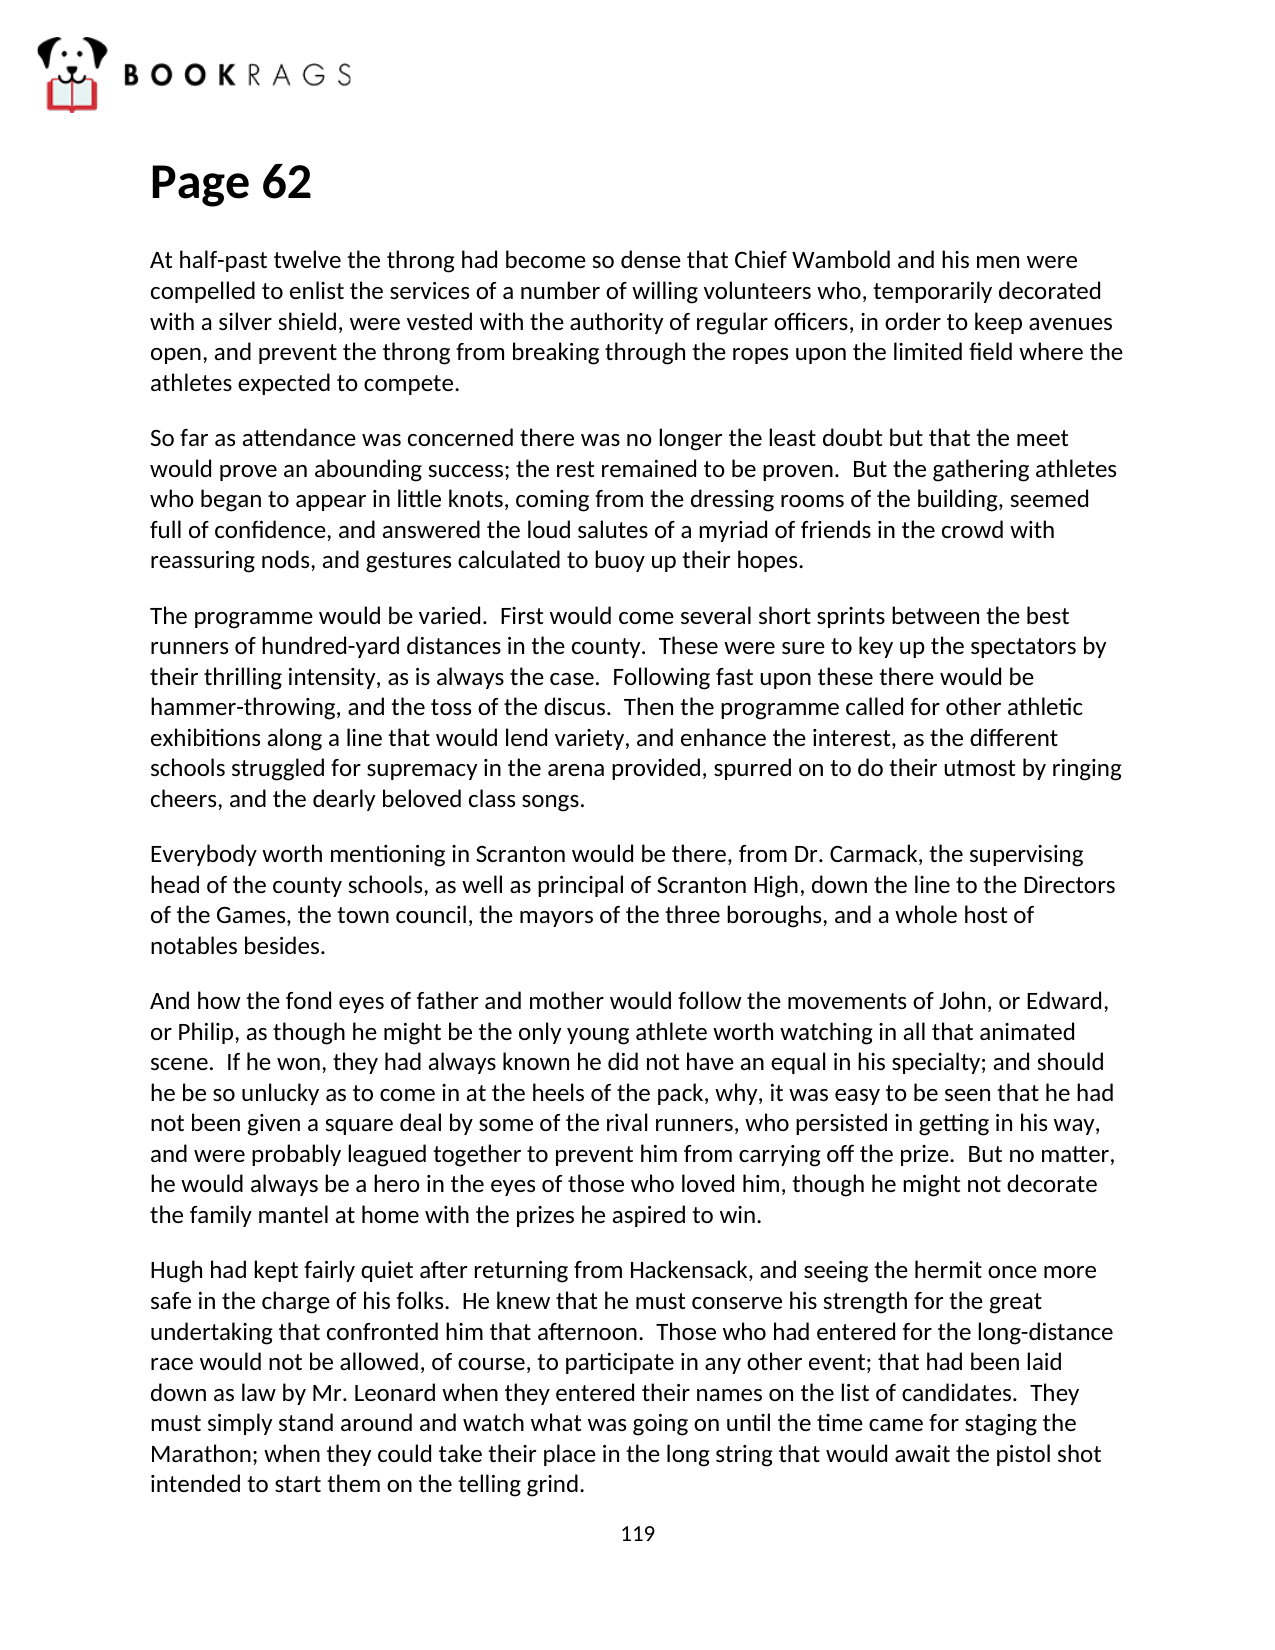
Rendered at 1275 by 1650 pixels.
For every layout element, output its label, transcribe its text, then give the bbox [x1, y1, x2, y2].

text Everybody worth mentioning in Scranton would be there, from Dr. Carmack, the supervising head of the county schools, as well as principal of Scranton High, down the line to the Directors of the Games, the town council, the mayors of the three boroughs, and a whole host of notables besides. [150, 838, 1125, 961]
text Hugh had kept fairly quiet after returning from Hackensack, and seeing the hermit once more safe in the charge of his folks. He knew that he must conserve his strength for the great undertaking that confronted him that afternoon. Those who had entered for the long-distance race would not be allowed, of course, to participate in any other event; that had been laid down as law by Mr. Leonard when they entered their names on the list of candidates. They must simply stand around and watch what was going on until the time came for staging the Marathon; when they could take their place in the long string that would await the pistol shot intended to start them on the telling grind. [150, 1255, 1125, 1499]
text Page 62 [150, 150, 1125, 211]
picture [37, 37, 351, 113]
text And how the fond eyes of father and mother would follow the movements of John, or Edward, or Philip, as though he might be the only young athlete worth watching in all that animated scene. If he won, they had always known he did not have an equal in his specialty; and should he be so unlucky as to come in at the heels of the pack, why, it was easy to be seen that he had not been given a square deal by some of the rival runners, who persisted in getting in his way, and were probably leagued together to prevent him from carrying off the prize. But no matter, he would always be a hero in the eyes of those who loved him, though he might not decorate the family mantel at home with the prizes he aspired to win. [150, 986, 1125, 1230]
text So far as attendance was concerned there was no longer the least doubt but that the meet would prove an abounding success; the rest remained to be proven. But the gathering athletes who began to appear in little knots, coming from the dressing rooms of the building, seemed full of confidence, and answered the loud salutes of a myriad of friends in the crowd with reassuring nods, and gestures calculated to buoy up their hopes. [150, 422, 1125, 575]
text At half-past twelve the throng had become so dense that Chief Wambold and his men were compelled to enlist the services of a number of willing volunteers who, temporarily decorated with a silver shield, were vested with the authority of regular officers, in order to keep avenues open, and prevent the throng from breaking through the ropes upon the limited field where the athletes expected to compete. [150, 244, 1125, 397]
text The programme would be varied. First would come several short sprints between the best runners of hundred-yard distances in the county. These were sure to key up the spectators by their thrilling intensity, as is always the case. Following fast upon these there would be hammer-throwing, and the toss of the discus. Then the programme called for other athletic exhibitions along a line that would lend variety, and enhance the interest, as the different schools struggled for supremacy in the arena provided, spurred on to do their utmost by ringing cheers, and the dearly beloved class songs. [150, 600, 1125, 813]
